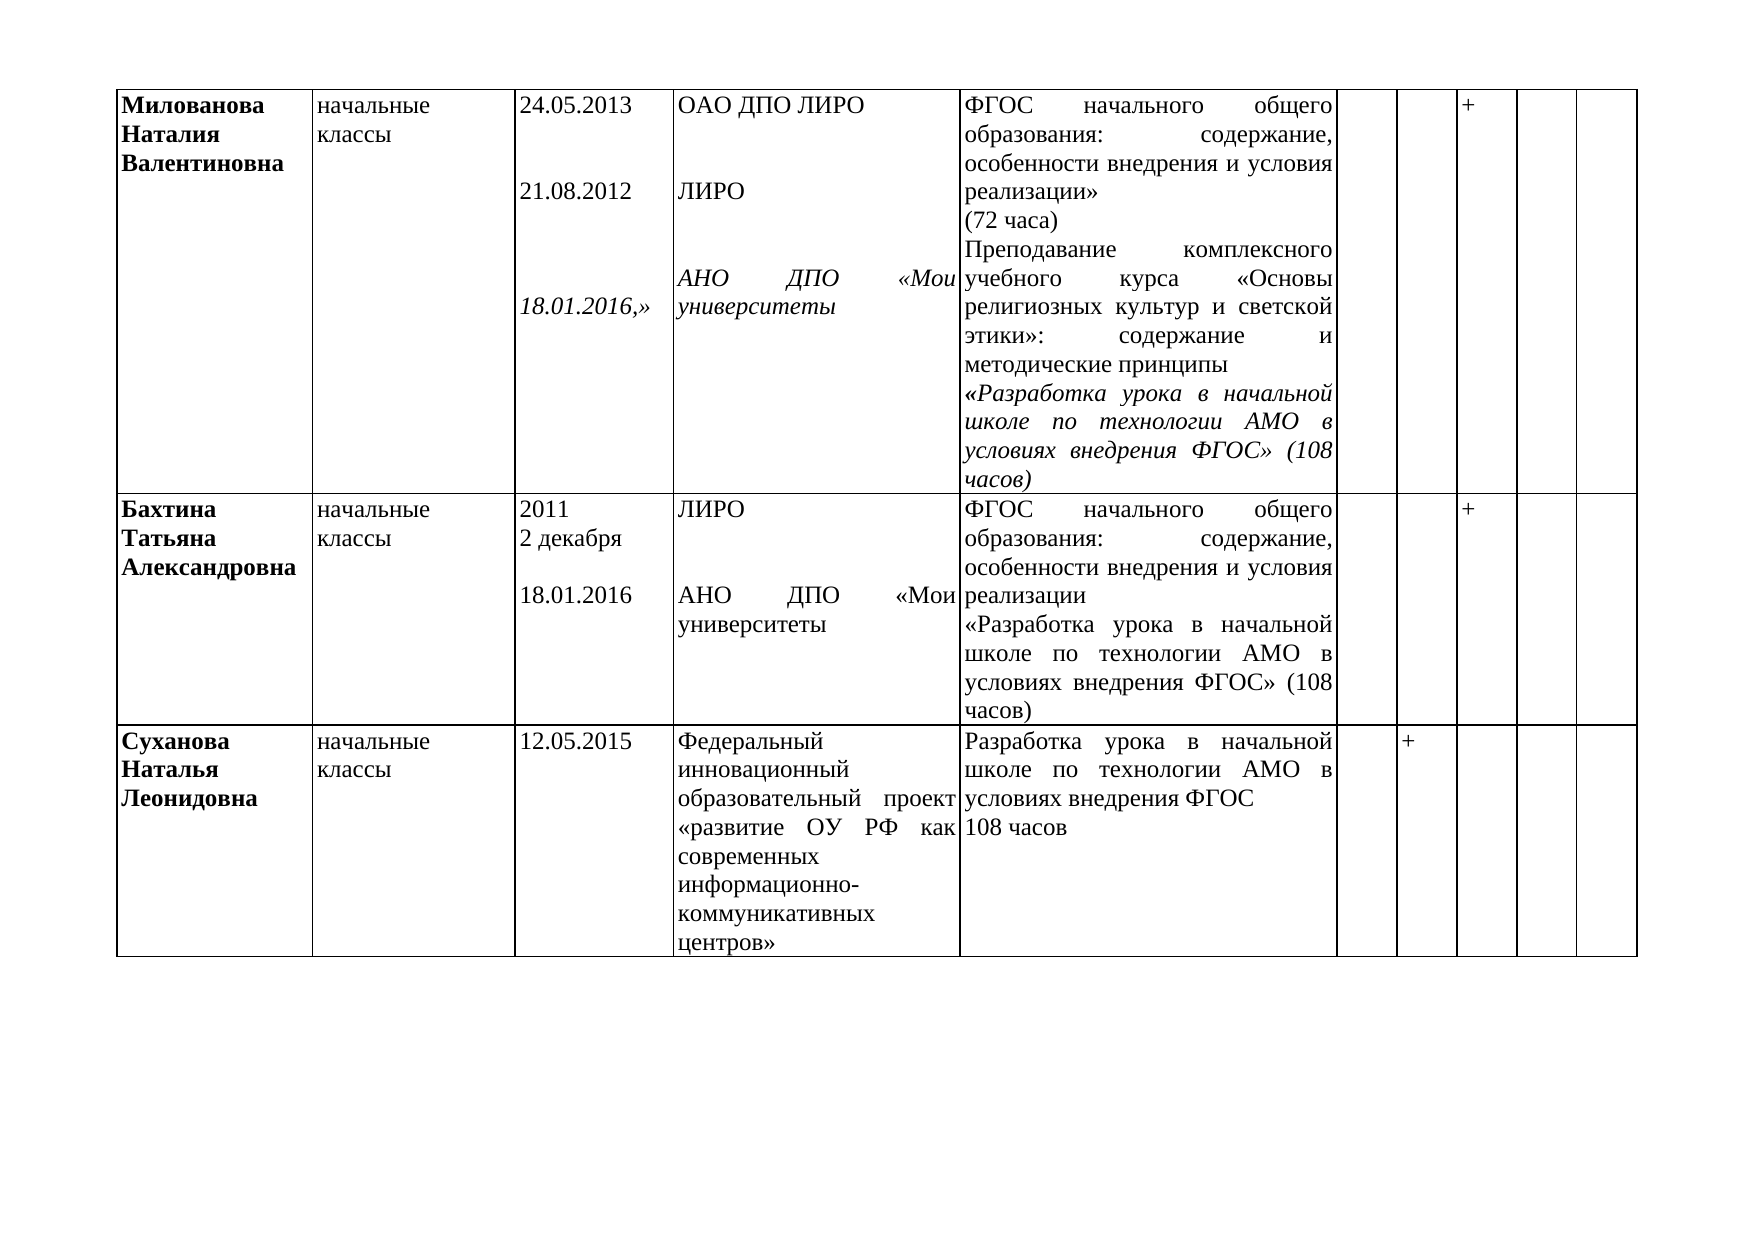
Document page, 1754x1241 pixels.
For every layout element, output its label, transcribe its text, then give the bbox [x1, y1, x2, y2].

table_cell + [1458, 90, 1516, 493]
table_cell ОАО ДПО ЛИРО ЛИРО АНО ДПО «Мои университеты [674, 90, 959, 493]
table_cell [1518, 90, 1576, 493]
table_cell ФГОС начального общего образования: содержание, особенности внедрения и условия реализации «Разработка урока в начальной школе по технологии АМО в условиях внедрения ФГОС» (108 часов) [1032, 494, 1336, 724]
table_cell + [1458, 494, 1516, 724]
table_cell [1577, 726, 1636, 956]
table_cell начальные классы [313, 726, 514, 956]
table_cell [1338, 494, 1396, 724]
table_cell [1338, 90, 1396, 493]
table_cell [1398, 90, 1456, 493]
table_cell ФГОС начального общего образования: содержание, особенности внедрения и условия реализации» (72 часа) Преподавание комплексного учебного курса «Основы религиозных культур и светской этики»: содержание и методические принципы «Разработка урока в начальной школе по технологии АМО в условиях внедрения ФГОС» (108 часов) [1031, 90, 1336, 493]
table_cell [1338, 726, 1396, 956]
table_cell [1458, 726, 1516, 956]
table_cell [1577, 494, 1636, 724]
table_cell Разработка урока в начальной школе по технологии АМО в условиях внедрения ФГОС 108 часов [961, 726, 1336, 956]
table_cell начальные классы [313, 90, 514, 493]
table_cell 2011 2 декабря 18.01.2016 [516, 494, 673, 724]
table_cell [1518, 726, 1576, 956]
table_cell Бахтина Татьяна Александровна [118, 494, 312, 724]
table_cell ЛИРО АНО ДПО «Мои университеты [674, 494, 959, 724]
table_cell [1577, 90, 1636, 493]
table_cell [1398, 494, 1456, 724]
table_cell Федеральный инновационный образовательный проект «развитие ОУ РФ как современных информационно-коммуникативных центров» [674, 726, 959, 956]
table_cell Милованова Наталия Bалентиновна [118, 90, 312, 493]
table_cell + [1398, 726, 1456, 956]
table_cell 24.05.2013 21.08.2012 18.01.2016,» [516, 90, 673, 493]
table_cell Суханова Наталья Леонидовна [118, 726, 312, 956]
table_cell 12.05.2015 [516, 726, 673, 956]
table_cell [1518, 494, 1576, 724]
table_cell начальные классы [313, 494, 514, 724]
